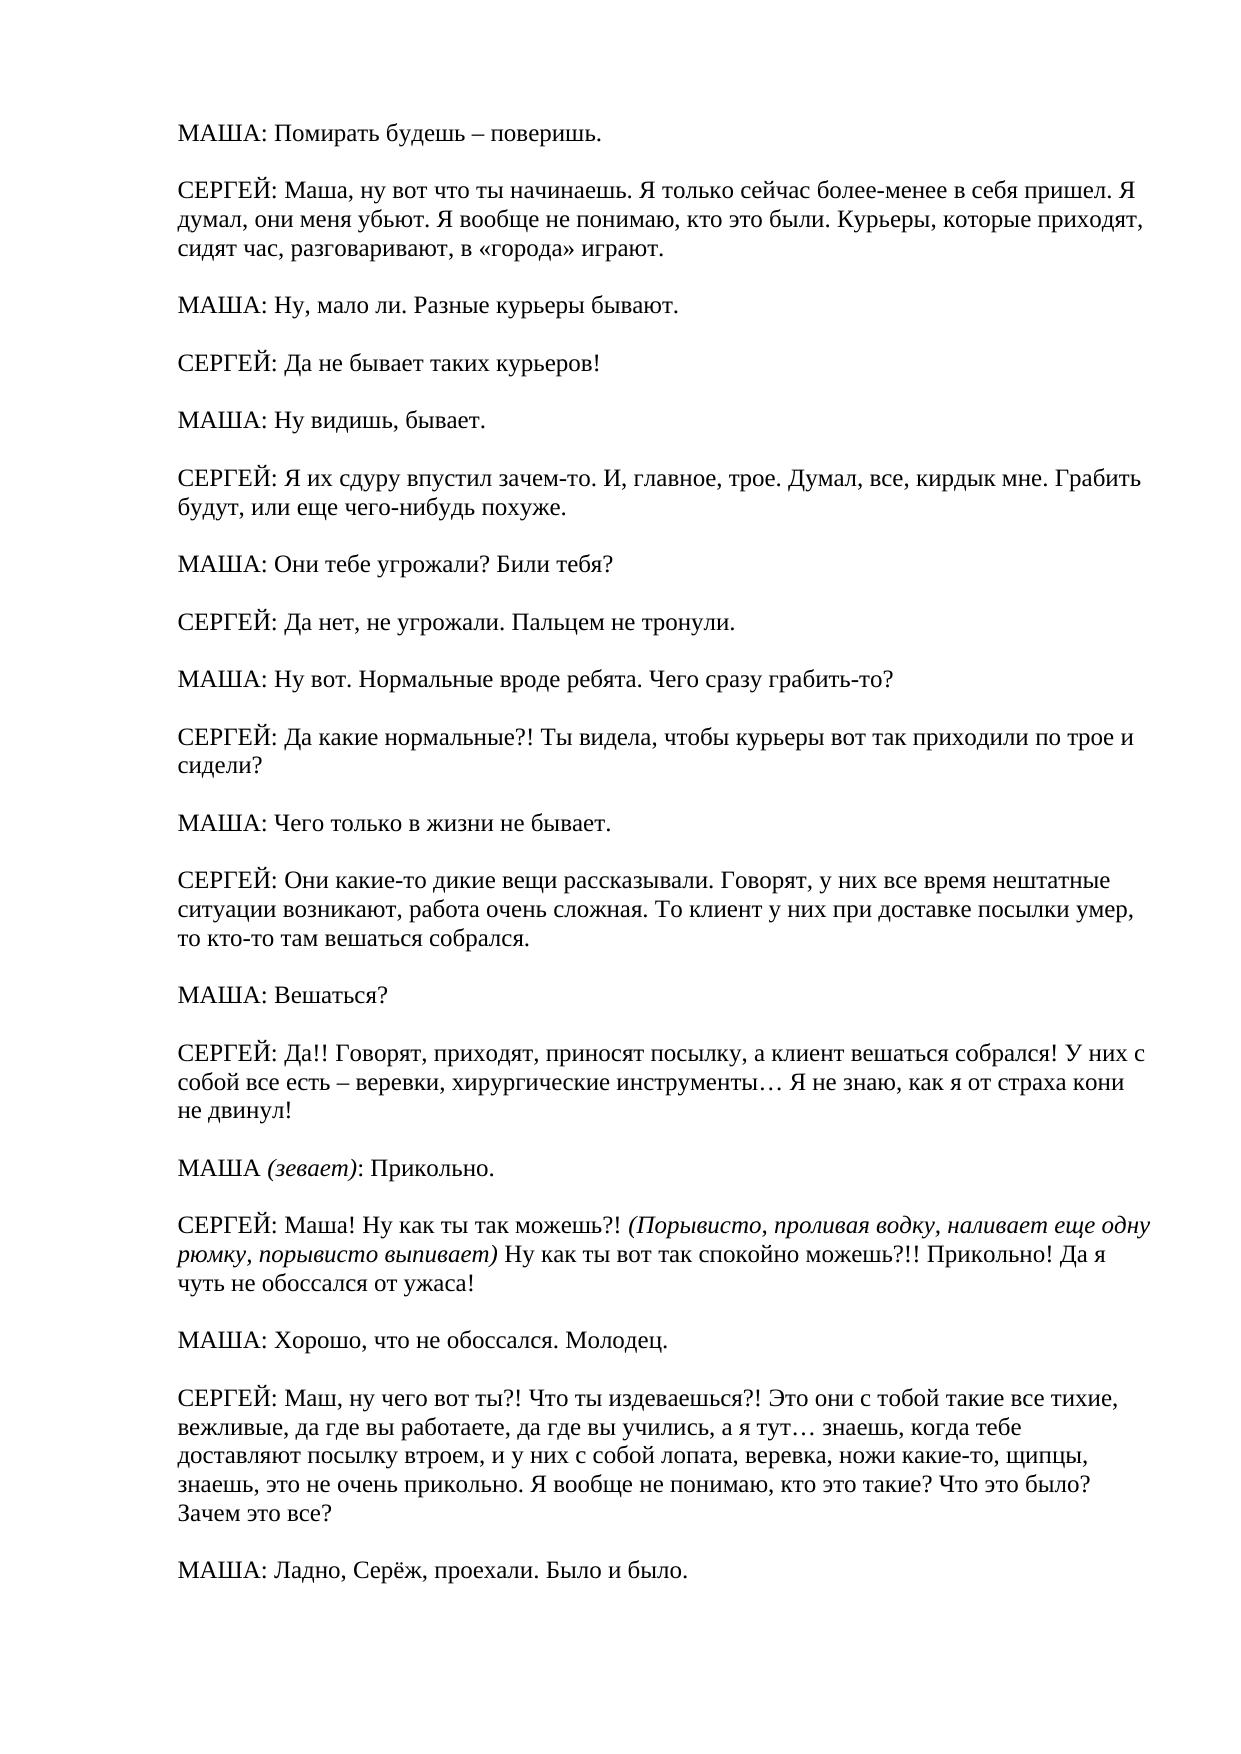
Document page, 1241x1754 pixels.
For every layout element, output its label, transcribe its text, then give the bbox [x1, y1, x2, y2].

text СЕРГЕЙ: Маш, ну чего вот ты?! Что ты издеваешься?! Это они с тобой такие все тихие, вежливые, да где вы работаете, да где вы учились, а я тут… знаешь, когда тебе доставляют посылку втроем, и у них с собой лопата, веревка, ножи какие-то, щипцы, знаешь, это не очень прикольно. Я вообще не понимаю, кто это такие? Что это было? Зачем это все? [177, 1383, 1152, 1527]
text МАША: Вешаться? [177, 981, 1152, 1009]
text СЕРГЕЙ: Да не бывает таких курьеров! [177, 348, 1152, 377]
text МАША: Они тебе угрожали? Били тебя? [177, 549, 1152, 578]
text СЕРГЕЙ: Маша, ну вот что ты начинаешь. Я только сейчас более-менее в себя пришел. Я думал, они меня убьют. Я вообще не понимаю, кто это были. Курьеры, которые приходят, сидят час, разговаривают, в «города» играют. [177, 176, 1152, 262]
text СЕРГЕЙ: Они какие-то дикие вещи рассказывали. Говорят, у них все время нештатные ситуации возникают, работа очень сложная. То клиент у них при доставке посылки умер, то кто-то там вешаться собрался. [177, 866, 1152, 952]
text СЕРГЕЙ: Маша! Ну как ты так можешь?! (Порывисто, проливая водку, наливает еще одну рюмку, порывисто выпивает) Ну как ты вот так спокойно можешь?!! Прикольно! Да я чуть не обоссался от ужаса! [177, 1211, 1152, 1297]
text МАША: Хорошо, что не обоссался. Молодец. [177, 1326, 1152, 1354]
text МАША: Ну, мало ли. Разные курьеры бывают. [177, 291, 1152, 319]
text МАША: Ладно, Серёж, проехали. Было и было. [177, 1556, 1152, 1584]
text МАША: Ну видишь, бывает. [177, 406, 1152, 434]
text МАША: Чего только в жизни не бывает. [177, 808, 1152, 837]
text СЕРГЕЙ: Да какие нормальные?! Ты видела, чтобы курьеры вот так приходили по трое и сидели? [177, 722, 1152, 779]
text МАША (зевает): Прикольно. [177, 1153, 1152, 1182]
text СЕРГЕЙ: Да нет, не угрожали. Пальцем не тронули. [177, 607, 1152, 636]
text МАША: Ну вот. Нормальные вроде ребята. Чего сразу грабить-то? [177, 664, 1152, 693]
text СЕРГЕЙ: Я их сдуру впустил зачем-то. И, главное, трое. Думал, все, кирдык мне. Грабить будут, или еще чего-нибудь похуже. [177, 463, 1152, 521]
text СЕРГЕЙ: Да!! Говорят, приходят, приносят посылку, а клиент вешаться собрался! У них с собой все есть – веревки, хирургические инструменты… Я не знаю, как я от страха кони не двинул! [177, 1038, 1152, 1124]
text МАША: Помирать будешь – поверишь. [177, 118, 1152, 147]
